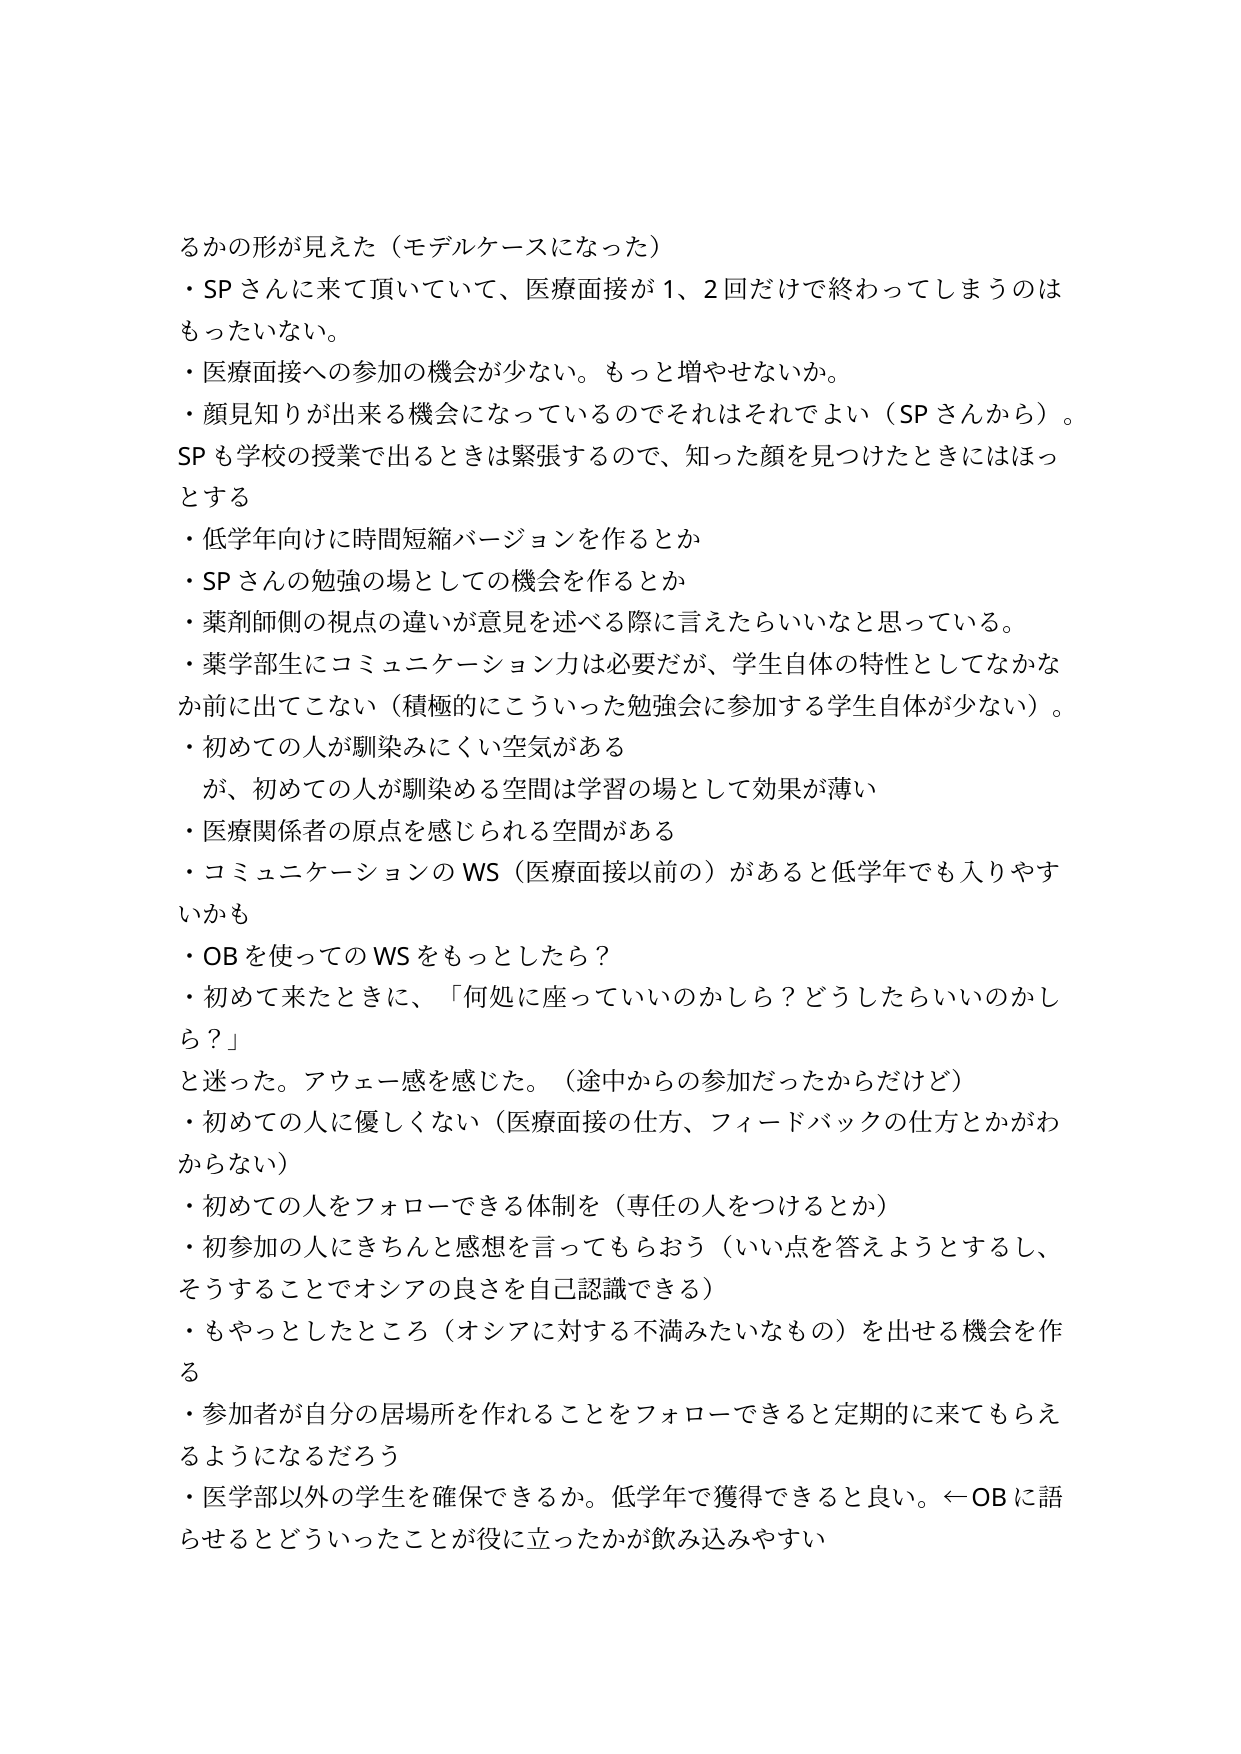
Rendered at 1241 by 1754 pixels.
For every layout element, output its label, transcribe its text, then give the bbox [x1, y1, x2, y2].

text ・初参加の人にきちんと感想を言ってもらおう（いい点を答えようとするし、そうすることでオシアの良さを自己認識できる） [177, 1225, 1063, 1308]
text が、初めての人が馴染める空間は学習の場として効果が薄い [177, 767, 1063, 808]
text ・初めての人をフォローできる体制を（専任の人をつけるとか） [177, 1183, 1063, 1225]
text ・医療関係者の原点を感じられる空間がある [177, 808, 1063, 850]
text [177, 225, 1063, 267]
text ・薬学部生にコミュニケーション力は必要だが、学生自体の特性としてなかなか前に出てこない（積極的にこういった勉強会に参加する学生自体が少ない）。 [177, 642, 1063, 725]
text ・医学部以外の学生を確保できるか。低学年で獲得できると良い。←OBに語らせるとどういったことが役に立ったかが飲み込みやすい [177, 1475, 1063, 1558]
text ・もやっとしたところ（オシアに対する不満みたいなもの）を出せる機会を作る [177, 1308, 1063, 1392]
text ・初めて来たときに、「何処に座っていいのかしら？どうしたらいいのかしら？」 [177, 975, 1063, 1058]
text ・コミュニケーションのWS（医療面接以前の）があると低学年でも入りやすいかも [177, 850, 1063, 933]
text ・初めての人が馴染みにくい空気がある [177, 725, 1063, 767]
text ・SPさんの勉強の場としての機会を作るとか [177, 558, 1063, 600]
text ・初めての人に優しくない（医療面接の仕方、フィードバックの仕方とかがわからない） [177, 1100, 1063, 1183]
text ・低学年向けに時間短縮バージョンを作るとか [177, 517, 1063, 558]
text と迷った。アウェー感を感じた。（途中からの参加だったからだけど） [177, 1058, 1063, 1100]
text ・OBを使ってのWSをもっとしたら？ [177, 933, 1063, 975]
text ・薬剤師側の視点の違いが意見を述べる際に言えたらいいなと思っている。 [177, 600, 1063, 642]
text ・医療面接への参加の機会が少ない。もっと増やせないか。 [177, 350, 1063, 392]
text ・SPさんに来て頂いていて、医療面接が1、2回だけで終わってしまうのはもったいない。 [177, 267, 1063, 350]
text ・参加者が自分の居場所を作れることをフォローできると定期的に来てもらえるようになるだろう [177, 1392, 1063, 1475]
text ・顔見知りが出来る機会になっているのでそれはそれでよい（SPさんから）。SPも学校の授業で出るときは緊張するので、知った顔を見つけたときにはほっとする [177, 392, 1063, 517]
